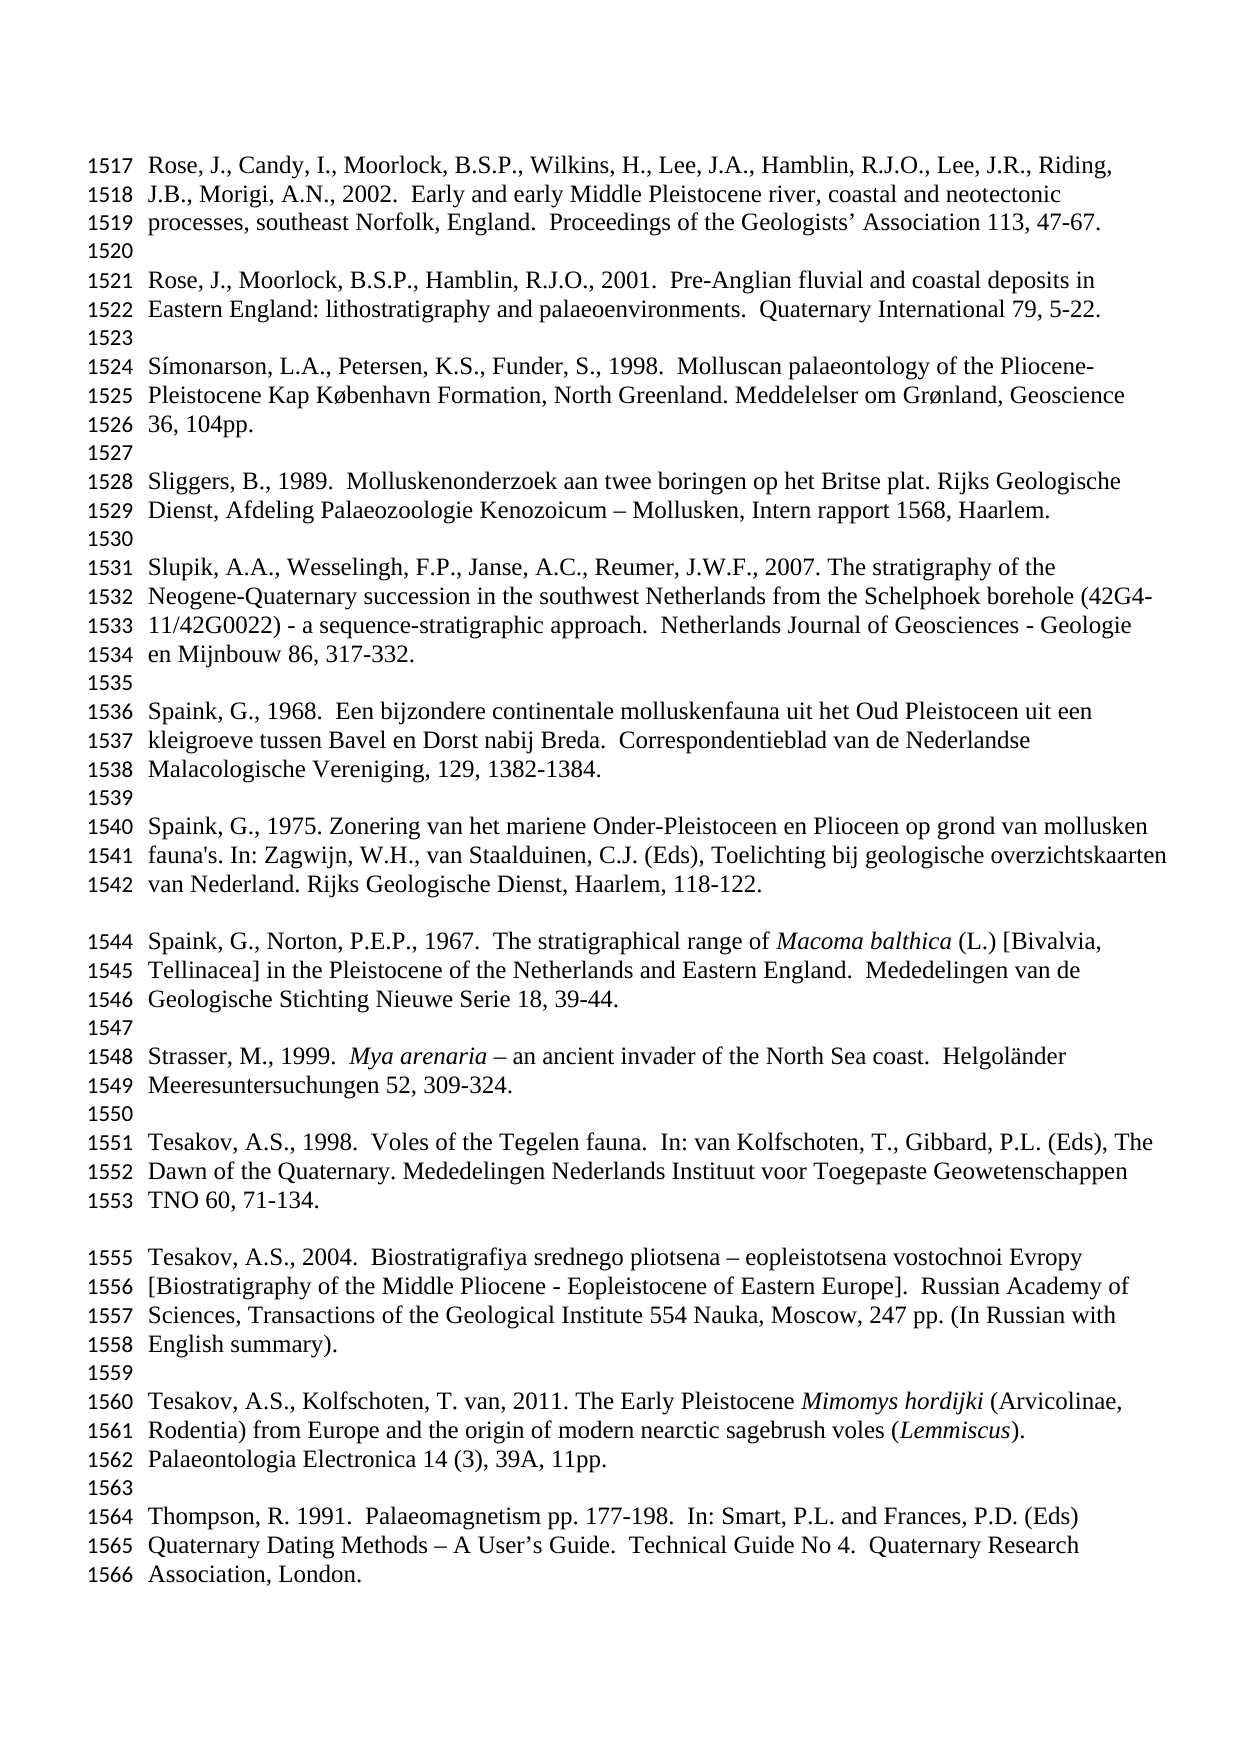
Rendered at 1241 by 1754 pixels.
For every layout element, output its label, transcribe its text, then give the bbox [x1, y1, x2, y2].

text Rose, J., Moorlock, B.S.P., Hamblin, R.J.O., 2001. Pre-Anglian fluvial and coastal deposits in : lithostratigraphy and palaeoenvironments. Quaternary International 79, 5-22. [148, 265, 1154, 322]
text Spaink, G., 1968. Een bijzondere continentale molluskenfauna uit het Oud Pleistoceen uit een kleigroeve tussen Bavel en Dorst nabij Breda. Correspondentieblad van de Nederlandse Malacologische Vereniging, 129, 1382-1384. [148, 696, 1154, 782]
text Strasser, M., 1999. Mya arenaria – an ancient invader of the North Sea coast. Helgoländer Meeresuntersuchungen 52, 309-324. [148, 1041, 1154, 1099]
text Tesakov, A.S., Kolfschoten, T. van, 2011. The Early Pleistocene Mimomys hordijki (Arvicolinae, Rodentia) from and the origin of modern nearctic sagebrush voles (Lemmiscus). Palaeontologia Electronica 14 (3), 39A, 11pp. [148, 1386, 1154, 1472]
text Símonarson, L.A., Petersen, K.S., Funder, S., 1998. Molluscan palaeontology of the Pliocene-Pleistocene Kap København Formation, . Meddelelser om Grønland, Geoscience 36, 104pp. [148, 351, 1154, 437]
text Rose, J., Candy, , Moorlock, B.S.P., Wilkins, H., Lee, J.A., Hamblin, R.J.O., Lee, J.R., Riding, J.B., Morigi, A.N., 2002. Early and early Middle Pleistocene river, coastal and neotectonic processes, southeast . Proceedings of the Geologists’ Association 113, 47-67. [148, 150, 1154, 236]
text Spaink, G., 1975. Zonering van het mariene Onder-Pleistoceen en Plioceen op grond van mollusken fauna's. In: Zagwijn, W.H., van Staalduinen, C.J. (Eds), Toelichting bij geologische overzichtskaarten van Nederland. Rijks Geologische Dienst, Haarlem, 118-122. [148, 811, 1169, 926]
text Tesakov, A.S., 1998. Voles of the Tegelen fauna. In: van Kolfschoten, T., Gibbard, P.L. (Eds), The Dawn of the Quaternary. Mededelingen Nederlands Instituut voor Toegepaste Geowetenschappen TNO 60, 71-134. [148, 1127, 1154, 1242]
text Tesakov, A.S., 2004. Biostratigrafiya srednego pliotsena – eopleistotsena vostochnoi Evropy [Biostratigraphy of the Middle Pliocene - Eopleistocene of Eastern Europe]. Russian Academy of Sciences, Transactions of the Geological Institute 554 Nauka, Moscow, 247 pp. (In Russian with English summary). [148, 1242, 1154, 1357]
text Spaink, G., Norton, P.E.P., 1967. The stratigraphical range of Macoma balthica (L.) [Bivalvia, Tellinacea] in the Pleistocene of the and . Mededelingen van de Geologische Stichting Nieuwe Serie 18, 39-44. [148, 926, 1154, 1012]
text Sliggers, B., 1989. Molluskenonderzoek aan twee boringen op het Britse plat. Rijks Geologische Dienst, Afdeling Palaeozoologie Kenozoicum – Mollusken, Intern rapport 1568, Haarlem. [148, 466, 1154, 524]
text Thompson, R. 1991. Palaeomagnetism pp. 177-198. In: Smart, P.L. and Frances, P.D. (Eds) Quaternary Dating Methods – A User’s Guide. Technical Guide No 4. Quaternary Research Association, London. [148, 1501, 1154, 1587]
text Slupik, A.A., Wesselingh, F.P., Janse, A.C., Reumer, J.W.F., 2007. The stratigraphy of the Neogene-Quaternary succession in the southwest from the Schelphoek borehole (42G4-11/42G0022) - a sequence-stratigraphic approach. Netherlands Journal of Geosciences - Geologie en Mijnbouw 86, 317-332. [148, 552, 1154, 667]
